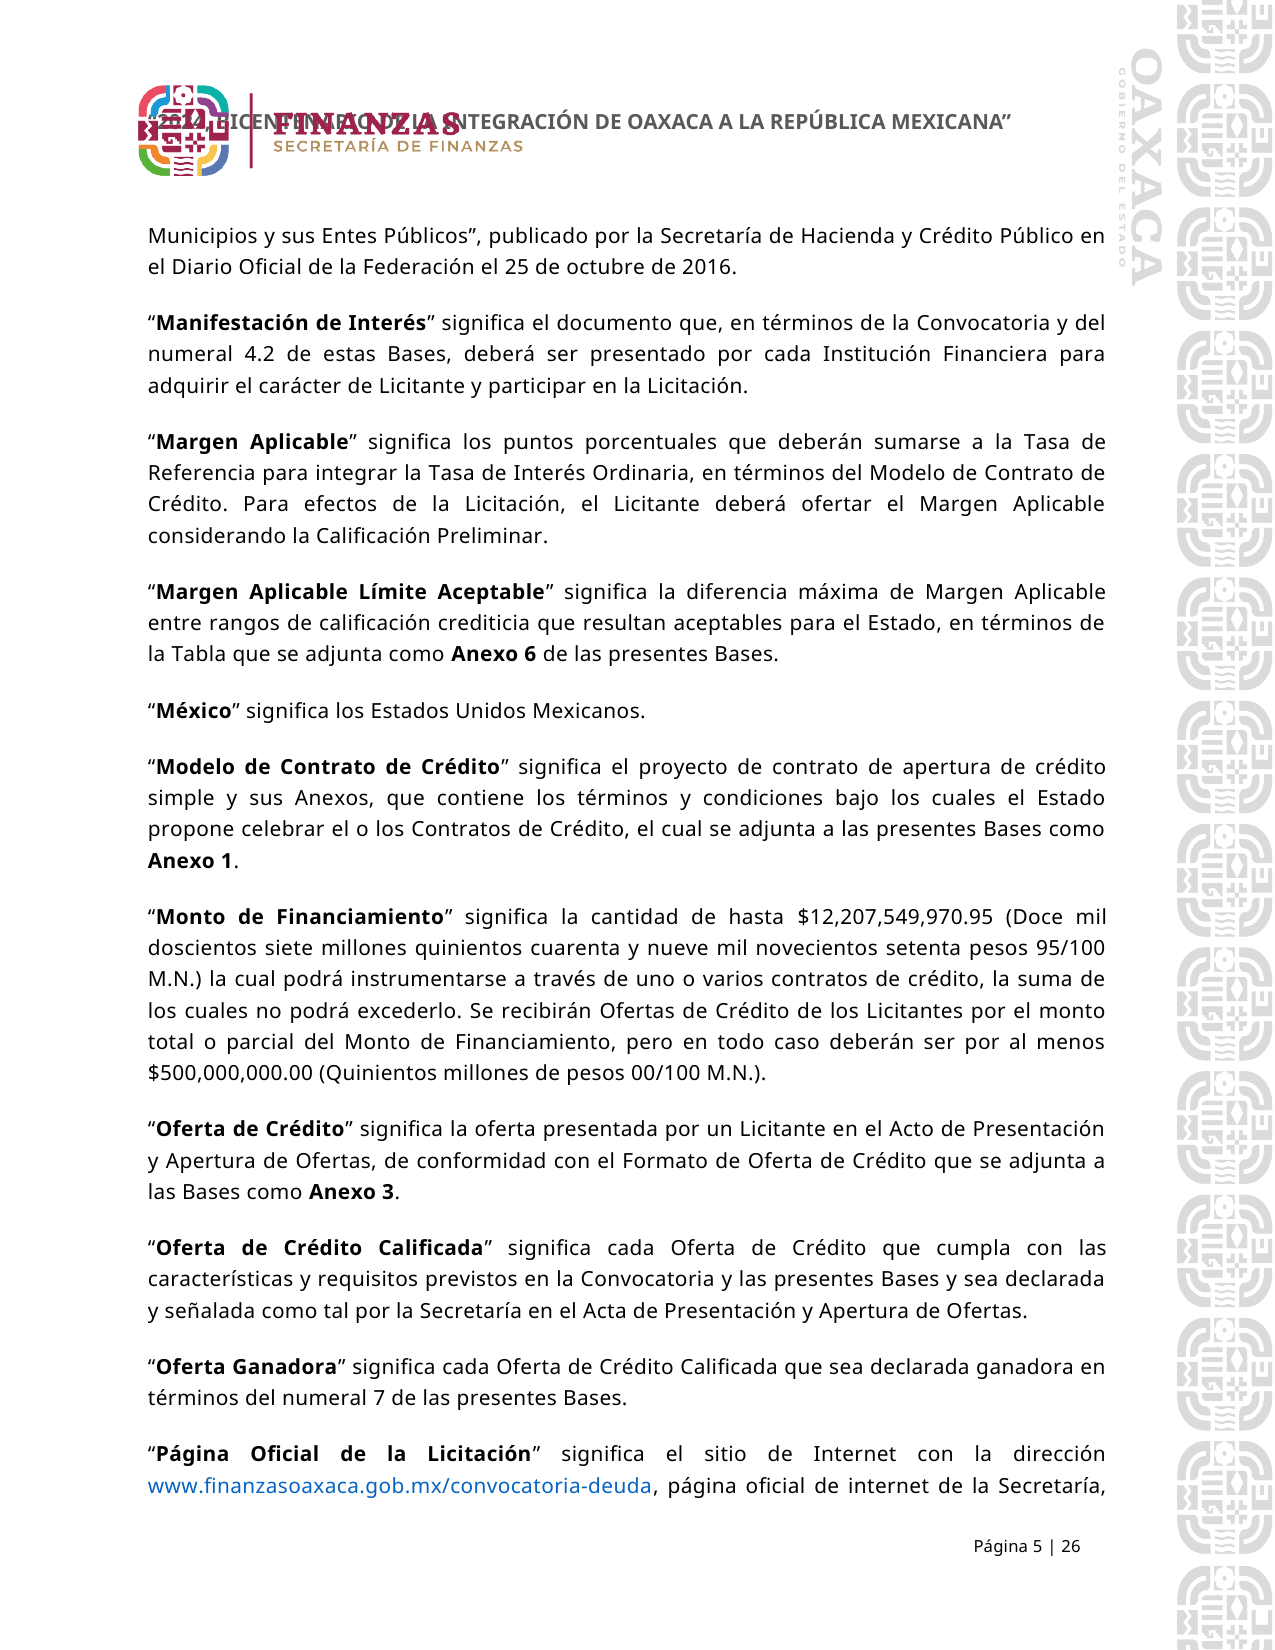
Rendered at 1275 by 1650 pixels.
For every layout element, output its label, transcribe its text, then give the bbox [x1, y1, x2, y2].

text “Manifestación de Interés” significa el documento que, en términos de la Convocatoria y del numeral 4.2 de estas Bases, deberá ser presentado por cada Institución Financiera para adquirir el carácter de Licitante y participar en la Licitación. [148, 308, 1107, 399]
picture [1107, 0, 1275, 1650]
text “Margen Aplicable Límite Aceptable” significa la diferencia máxima de Margen Aplicable entre rangos de calificación crediticia que resultan aceptables para el Estado, en términos de la Tabla que se adjunta como Anexo 6 de las presentes Bases. [148, 577, 1107, 668]
text “México” significa los Estados Unidos Mexicanos. [148, 696, 1107, 724]
text “Oferta Ganadora” significa cada Oferta de Crédito Calificada que sea declarada ganadora en términos del numeral 7 de las presentes Bases. [148, 1352, 1107, 1412]
text “Oferta de Crédito Calificada” significa cada Oferta de Crédito que cumpla con las características y requisitos previstos en la Convocatoria y las presentes Bases y sea declarada y señalada como tal por la Secretaría en el Acta de Presentación y Apertura de Ofertas. [148, 1233, 1107, 1324]
picture [120, 61, 533, 199]
text “Monto de Financiamiento” significa la cantidad de hasta $12,207,549,970.95 (Doce mil doscientos siete millones quinientos cuarenta y nueve mil novecientos setenta pesos 95/100 M.N.) la cual podrá instrumentarse a través de uno o varios contratos de crédito, la suma de los cuales no podrá excederlo. Se recibirán Ofertas de Crédito de los Licitantes por el monto total o parcial del Monto de Financiamiento, pero en todo caso deberán ser por al menos $500,000,000.00 (Quinientos millones de pesos 00/100 M.N.). [148, 902, 1107, 1087]
text “Modelo de Contrato de Crédito” significa el proyecto de contrato de apertura de crédito simple y sus Anexos, que contiene los términos y condiciones bajo los cuales el Estado propone celebrar el o los Contratos de Crédito, el cual se adjunta a las presentes Bases como Anexo 1. [148, 752, 1107, 874]
text “Margen Aplicable” significa los puntos porcentuales que deberán sumarse a la Tasa de Referencia para integrar la Tasa de Interés Ordinaria, en términos del Modelo de Contrato de Crédito. Para efectos de la Licitación, el Licitante deberá ofertar el Margen Aplicable considerando la Calificación Preliminar. [148, 427, 1107, 549]
text “Oferta de Crédito” significa la oferta presentada por un Licitante en el Acto de Presentación y Apertura de Ofertas, de conformidad con el Formato de Oferta de Crédito que se adjunta a las Bases como Anexo 3. [148, 1114, 1107, 1205]
